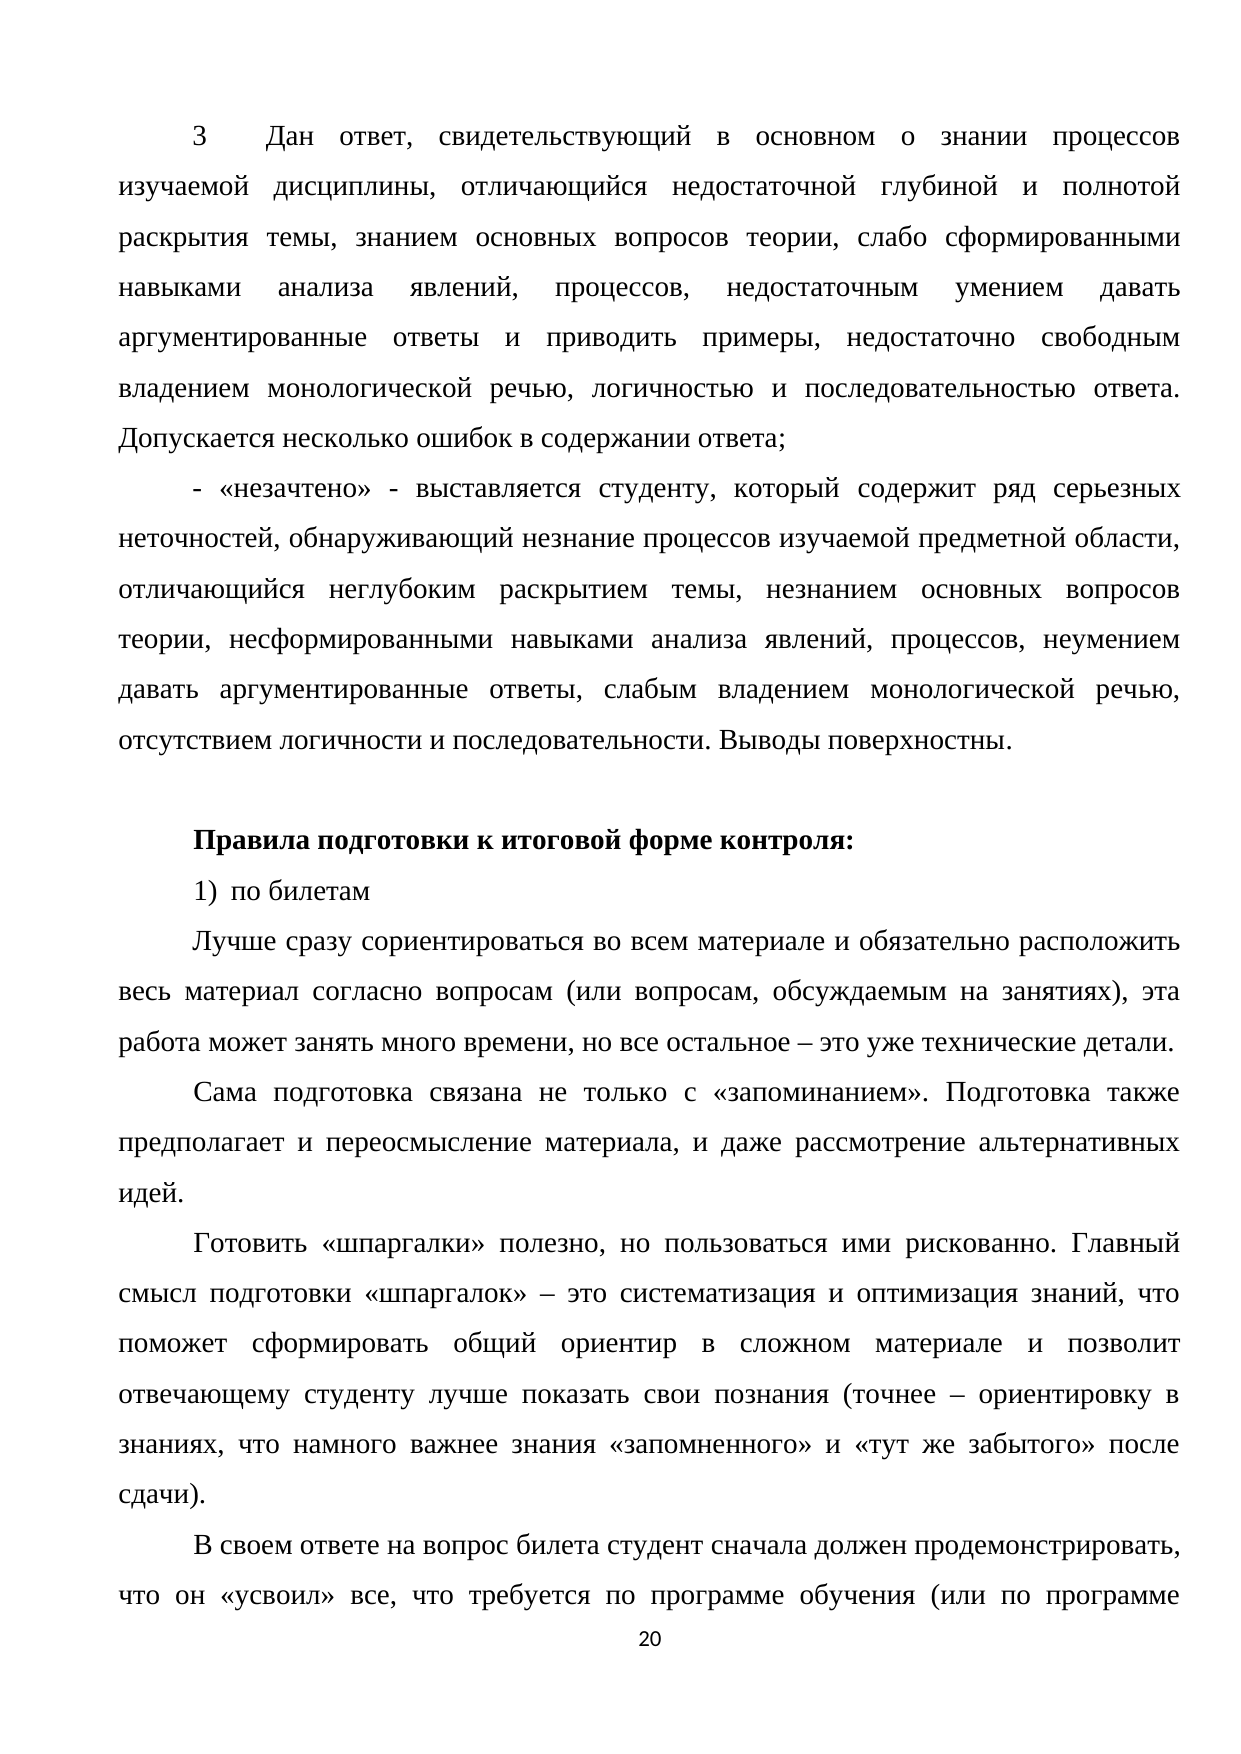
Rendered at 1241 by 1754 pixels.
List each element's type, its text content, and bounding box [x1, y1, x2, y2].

text Сама подготовка связана не только с «запоминанием». Подготовка также предполагает и переосмысление материала, и даже рассмотрение альтернативных идей. [118, 1074, 1181, 1208]
text Правила подготовки к итоговой форме контроля: [118, 822, 1181, 856]
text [118, 1527, 1181, 1611]
text Лучше сразу сориентироваться во всем материале и обязательно расположить весь материал согласно вопросам (или вопросам, обсуждаемым на занятиях), эта работа может занять много времени, но все остальное – это уже технические детали. [118, 923, 1181, 1057]
list по билетам [193, 873, 1181, 906]
list Дан ответ, свидетельствующий в основном о знании процессов изучаемой дисциплины, отличающийся недостаточной глубиной и полнотой раскрытия темы, знанием основных вопросов теории, слабо сформированными навыками анализа явлений, процессов, недостаточным умением давать аргументированные ответы и приводить примеры, недостаточно свободным владением монологической речью, логичностью и последовательностью ответа. Допускается несколько ошибок в содержании ответа; [118, 118, 1181, 453]
text - «незачтено» - выставляется студенту, который содержит ряд серьезных неточностей, обнаруживающий незнание процессов изучаемой предметной области, отличающийся неглубоким раскрытием темы, незнанием основных вопросов теории, несформированными навыками анализа явлений, процессов, неумением давать аргументированные ответы, слабым владением монологической речью, отсутствием логичности и последовательности. Выводы поверхностны. [118, 470, 1181, 755]
text Готовить «шпаргалки» полезно, но пользоваться ими рискованно. Главный смысл подготовки «шпаргалок» – это систематизация и оптимизация знаний, что поможет сформировать общий ориентир в сложном материале и позволит отвечающему студенту лучше показать свои познания (точнее – ориентировку в знаниях, что намного важнее знания «запомненного» и «тут же забытого» после сдачи). [118, 1225, 1181, 1510]
